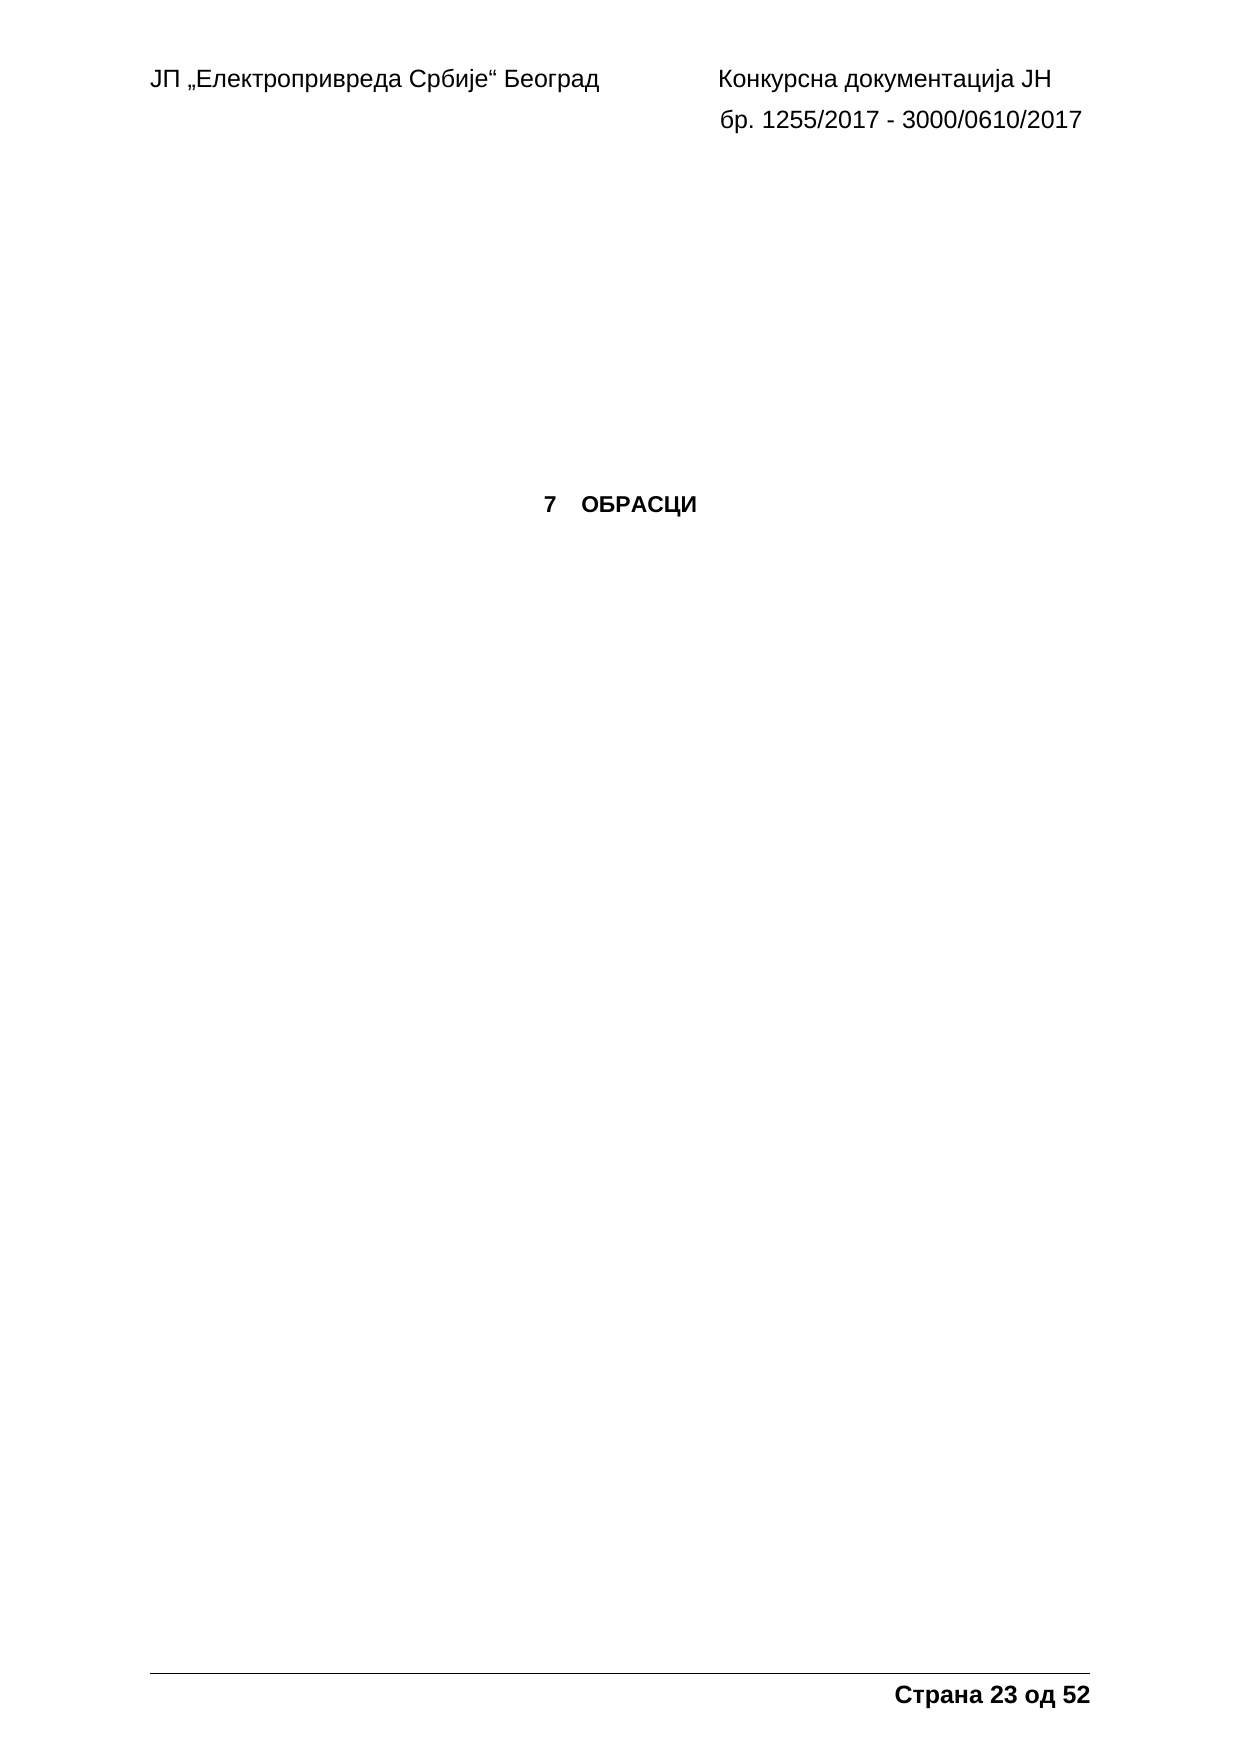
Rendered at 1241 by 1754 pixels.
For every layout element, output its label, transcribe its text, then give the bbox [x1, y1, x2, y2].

list ОБРАСЦИ [150, 491, 1090, 518]
